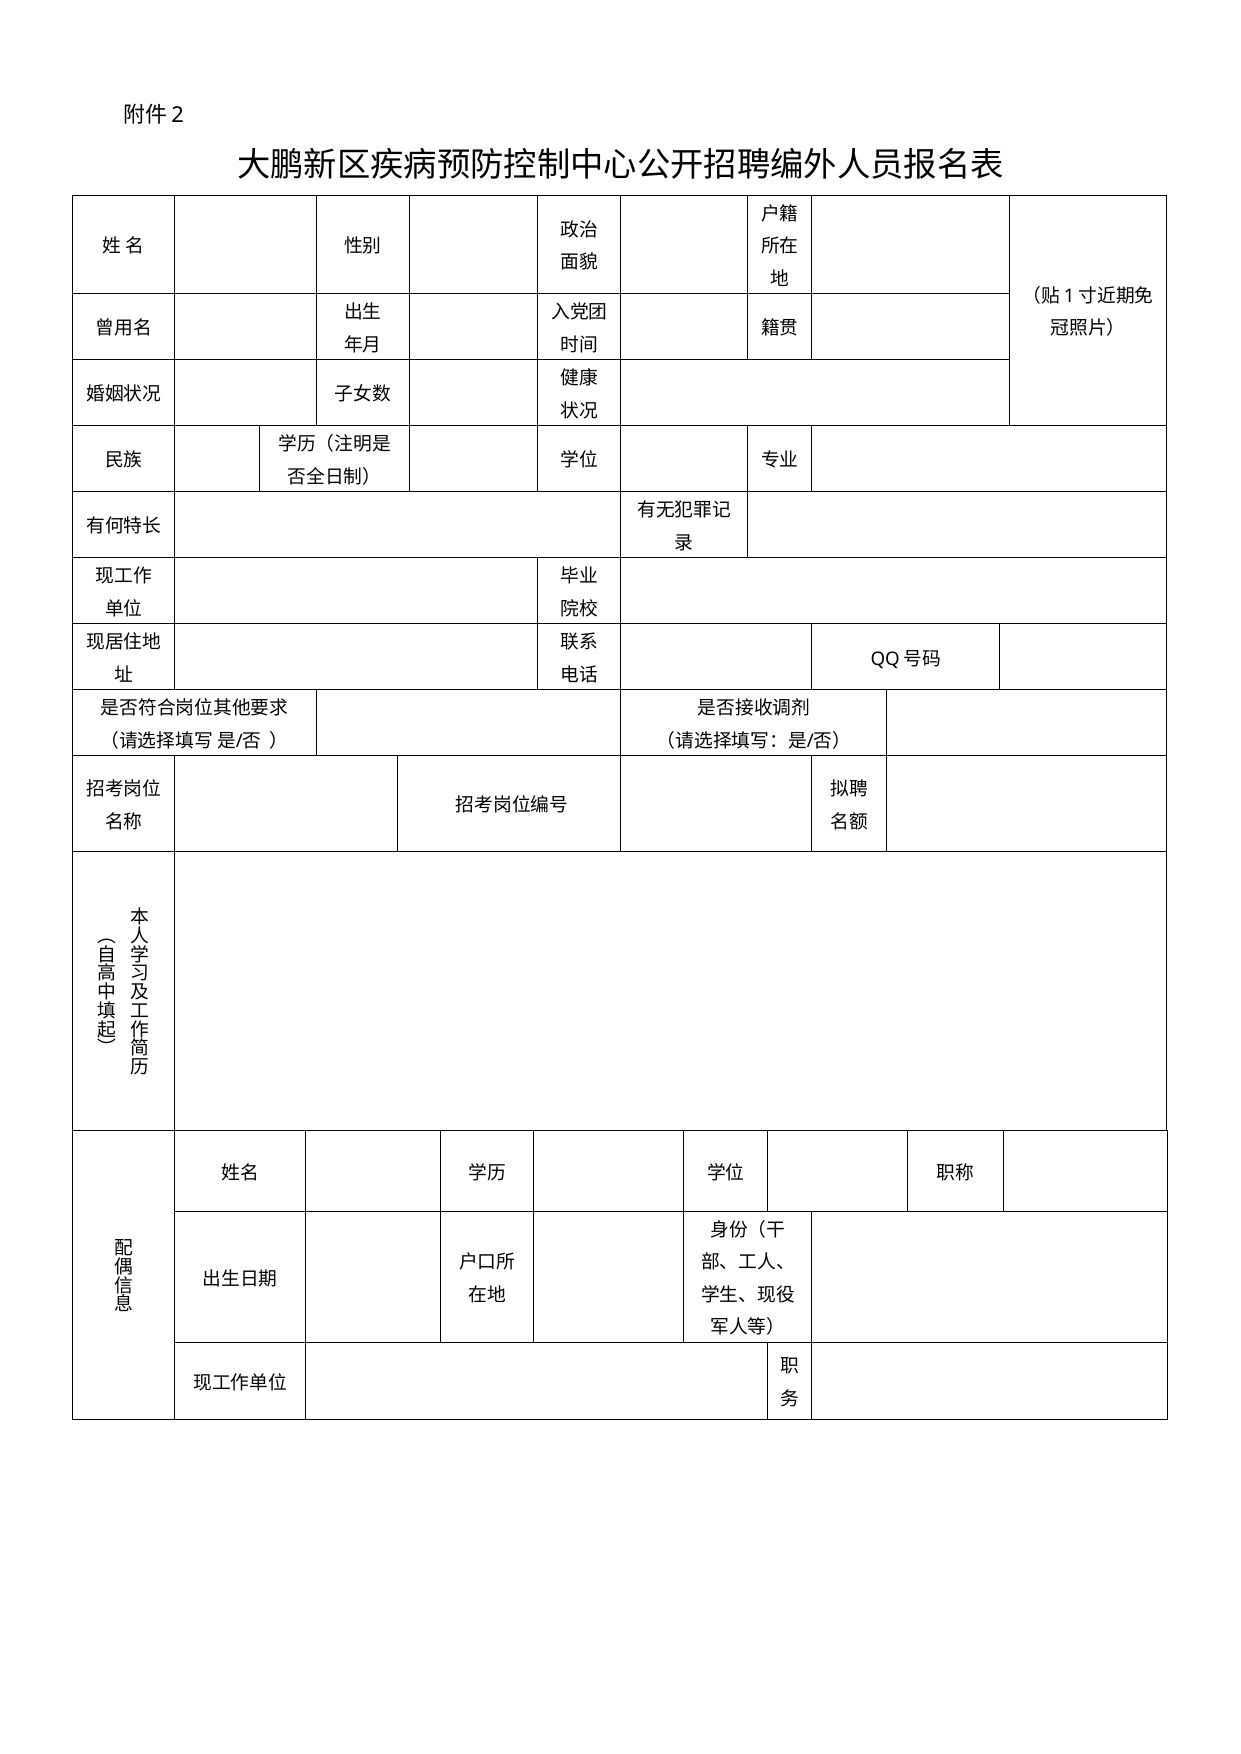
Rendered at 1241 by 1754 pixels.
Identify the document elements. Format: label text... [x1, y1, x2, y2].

table_cell [175, 852, 1166, 1130]
table_cell [1000, 624, 1166, 689]
table_cell 身份（干部、工人、学生、现役军人等） [684, 1212, 811, 1342]
table_cell [768, 1131, 907, 1211]
table_cell [621, 426, 747, 491]
table_cell 姓名 [175, 1131, 305, 1211]
table_cell [317, 690, 620, 755]
table_cell 是否符合岗位其他要求 （请选择填写 是/否 ） [73, 690, 316, 755]
table_header [812, 196, 1009, 293]
table_cell 出生日期 [175, 1212, 305, 1342]
table_header 性别 [317, 196, 409, 293]
table_cell 户口所在地 [441, 1212, 533, 1342]
table_cell [410, 360, 537, 425]
table_cell 学历（注明是否全日制） [260, 426, 409, 491]
table_cell 招考岗位编号 [398, 756, 620, 851]
table_cell 子女数 [317, 360, 409, 425]
table_cell 出生 年月 [317, 294, 409, 359]
table_cell [410, 294, 537, 359]
table_cell [812, 294, 1009, 359]
table_cell 现工作 单位 [73, 558, 174, 623]
table_cell 有无犯罪记录 [621, 492, 747, 557]
table_cell 学位 [684, 1131, 767, 1211]
table_cell 有何特长 [73, 492, 174, 557]
table_cell [306, 1131, 440, 1211]
table_cell 毕业 院校 [538, 558, 620, 623]
table_cell [748, 492, 1166, 557]
table_cell [621, 624, 811, 689]
table_cell [175, 426, 259, 491]
text 附件2 [123, 97, 1117, 129]
table_cell 籍贯 [748, 294, 811, 359]
table_cell [812, 1343, 1167, 1419]
table_cell 招考岗位名称 [73, 756, 174, 851]
table_cell [175, 756, 397, 851]
table_cell 职称 [908, 1131, 1003, 1211]
table_cell 学位 [538, 426, 620, 491]
table_cell 职务 [768, 1343, 811, 1419]
table_header [175, 196, 316, 293]
table_cell [410, 426, 537, 491]
table_cell QQ号码 [812, 624, 999, 689]
table_cell [175, 294, 316, 359]
table_cell [887, 756, 1166, 851]
table_cell 配偶信息 [73, 1131, 174, 1419]
text 大鹏新区疾病预防控制中心公开招聘编外人员报名表 [123, 129, 1117, 194]
table_cell [621, 558, 1166, 623]
table_cell [887, 690, 1166, 755]
table_header 政治 面貌 [538, 196, 620, 293]
table_cell 健康 状况 [538, 360, 620, 425]
table_cell 专业 [748, 426, 811, 491]
table_cell 入党团时间 [538, 294, 620, 359]
table_cell 拟聘名额 [812, 756, 886, 851]
table_cell 本人学习及工作简历 （自高中填起） [73, 852, 174, 1130]
table_cell [534, 1212, 683, 1342]
table_cell [621, 756, 811, 851]
table_cell [306, 1212, 440, 1342]
table_header 户籍所在地 [748, 196, 811, 293]
table_cell [812, 426, 1166, 491]
table_cell [621, 360, 1009, 425]
table_cell [175, 558, 537, 623]
table_cell 联系 电话 [538, 624, 620, 689]
table_header [621, 196, 747, 293]
table_cell [621, 294, 747, 359]
table_cell 学历 [441, 1131, 533, 1211]
table_cell [175, 624, 537, 689]
table_cell [812, 1212, 1167, 1342]
table_cell [534, 1131, 683, 1211]
table_cell 婚姻状况 [73, 360, 174, 425]
table_cell [1004, 1131, 1167, 1211]
table_header 姓 名 [73, 196, 174, 293]
table_cell 现工作单位 [175, 1343, 305, 1419]
table_cell [306, 1343, 767, 1419]
table_cell 现居住地址 [73, 624, 174, 689]
table_cell [175, 360, 316, 425]
table_cell 是否接收调剂 （请选择填写：是/否） [621, 690, 886, 755]
table_cell 曾用名 [73, 294, 174, 359]
table_header （贴1寸近期免冠照片） [1010, 196, 1166, 425]
table_header [410, 196, 537, 293]
table_cell [175, 492, 620, 557]
table_cell 民族 [73, 426, 174, 491]
